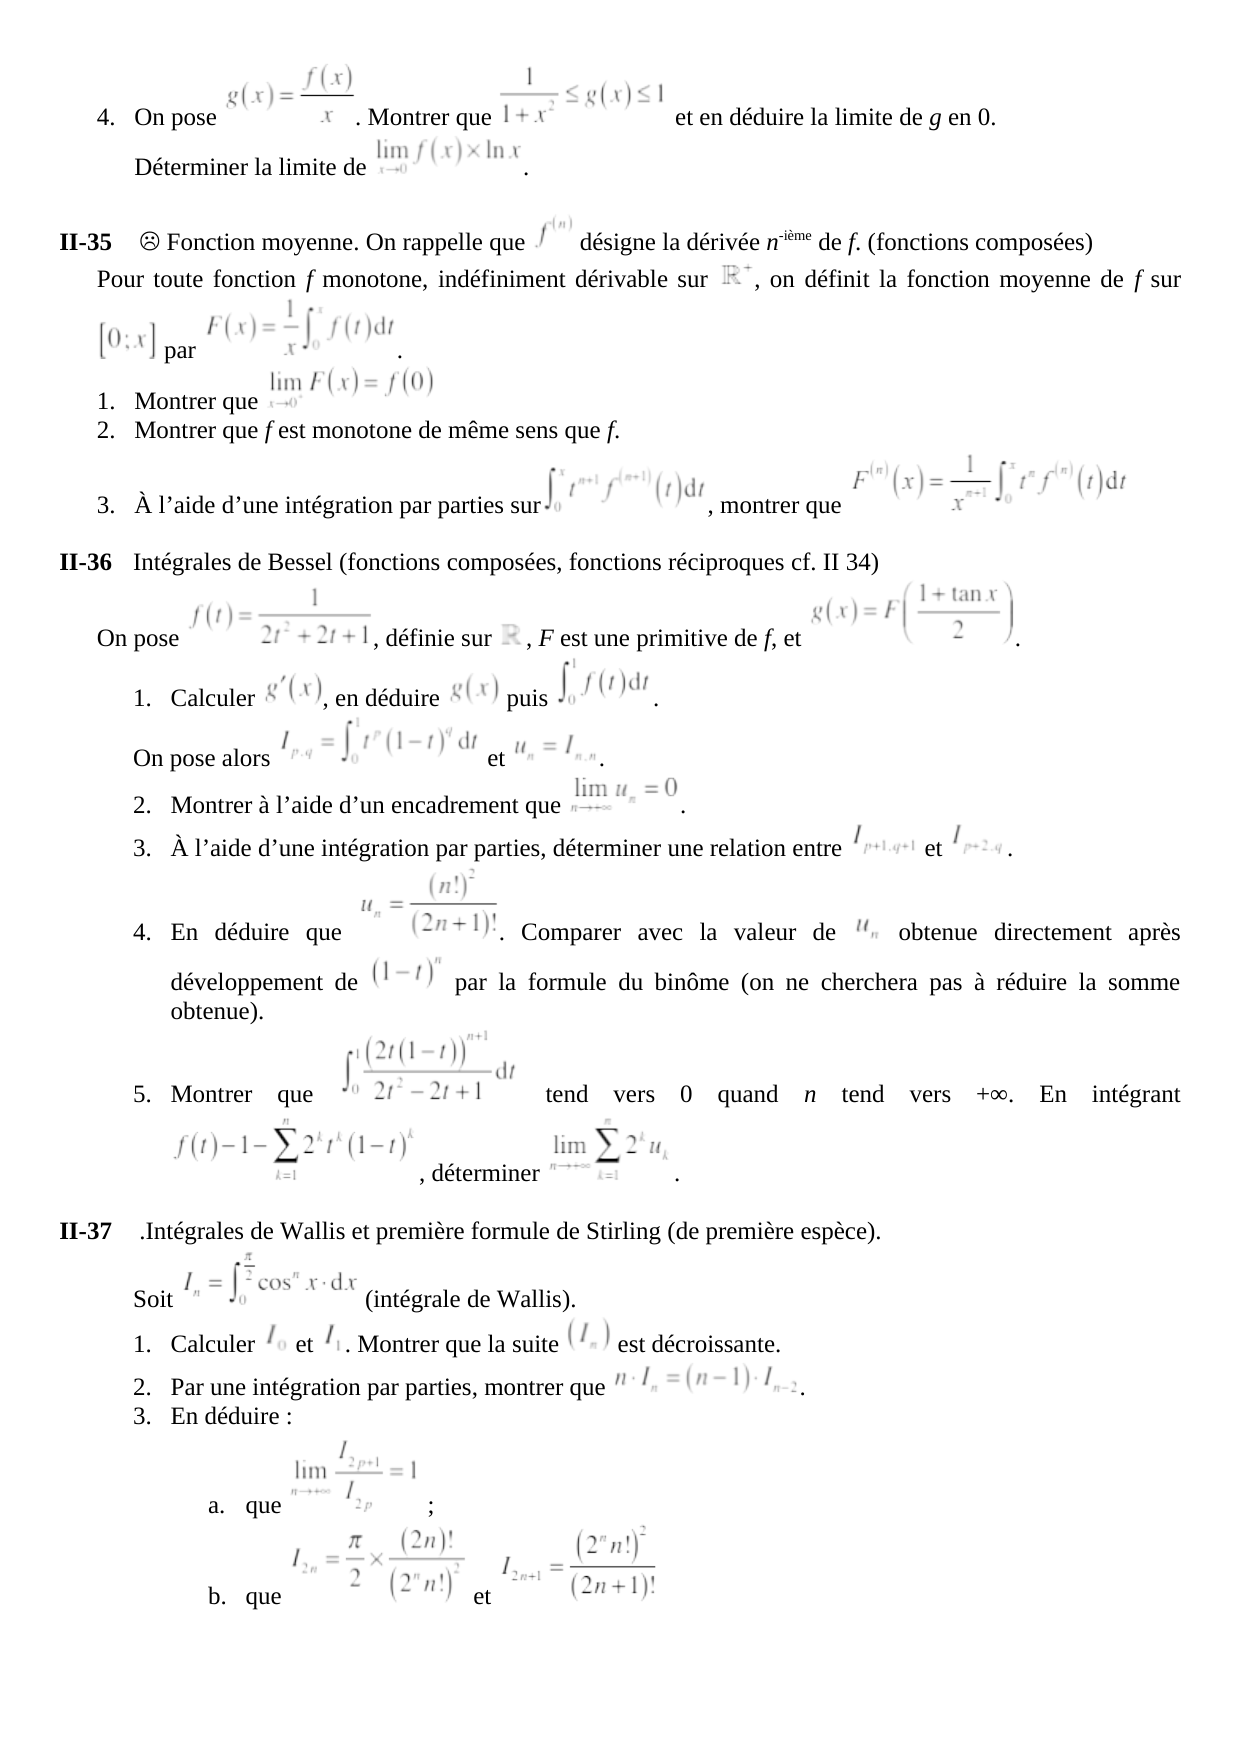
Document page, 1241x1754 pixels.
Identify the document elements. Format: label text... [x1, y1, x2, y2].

list Fonction moyenne. On rappelle que désigne la dérivée n-ième de f. (fonctions composées) [59, 210, 1181, 256]
text Soit (intégrale de Wallis). [59, 1244, 1181, 1312]
list Montrer que f est monotone de même sens que f. [97, 415, 1181, 444]
list Intégrales de Bessel (fonctions composées, fonctions réciproques cf. II 34) [59, 547, 1181, 576]
list que et [208, 1518, 1181, 1610]
list Montrer que [97, 364, 1181, 415]
list Déterminer la limite de . [134, 131, 1181, 181]
list Par une intégration par parties, montrer que . [133, 1358, 1181, 1401]
list Montrer à l’aide d’un encadrement que . [133, 771, 1181, 818]
list Calculer et . Montrer que la suite est décroissante. [133, 1312, 1181, 1358]
list Calculer , en déduire puis . [133, 652, 1181, 712]
list .Intégrales de Wallis et première formule de Stirling (de première espèce). [59, 1216, 1181, 1244]
text On pose alors et . [133, 712, 1181, 771]
list On pose , définie sur , F est une primitive de f, et . [97, 576, 1181, 652]
list À l’aide d’une intégration par parties, déterminer une relation entre et . [133, 818, 1181, 861]
list Montrer que tend vers 0 quand n tend vers +∞. En intégrant , déterminer . [133, 1025, 1181, 1187]
list Pour toute fonction f monotone, indéfiniment dérivable sur , on définit la fonction moyenne de f sur par . [97, 256, 1181, 364]
list On pose . Montrer que et en déduire la limite de g en 0. [97, 59, 1181, 131]
list que ; [208, 1430, 1181, 1518]
list À l’aide d’une intégration par parties sur, montrer que [97, 444, 1181, 518]
list En déduire que . Comparer avec la valeur de obtenue directement après développement de par la formule du binôme (on ne cherchera pas à réduire la somme obtenue). [133, 861, 1181, 1025]
list En déduire : [133, 1401, 1181, 1430]
